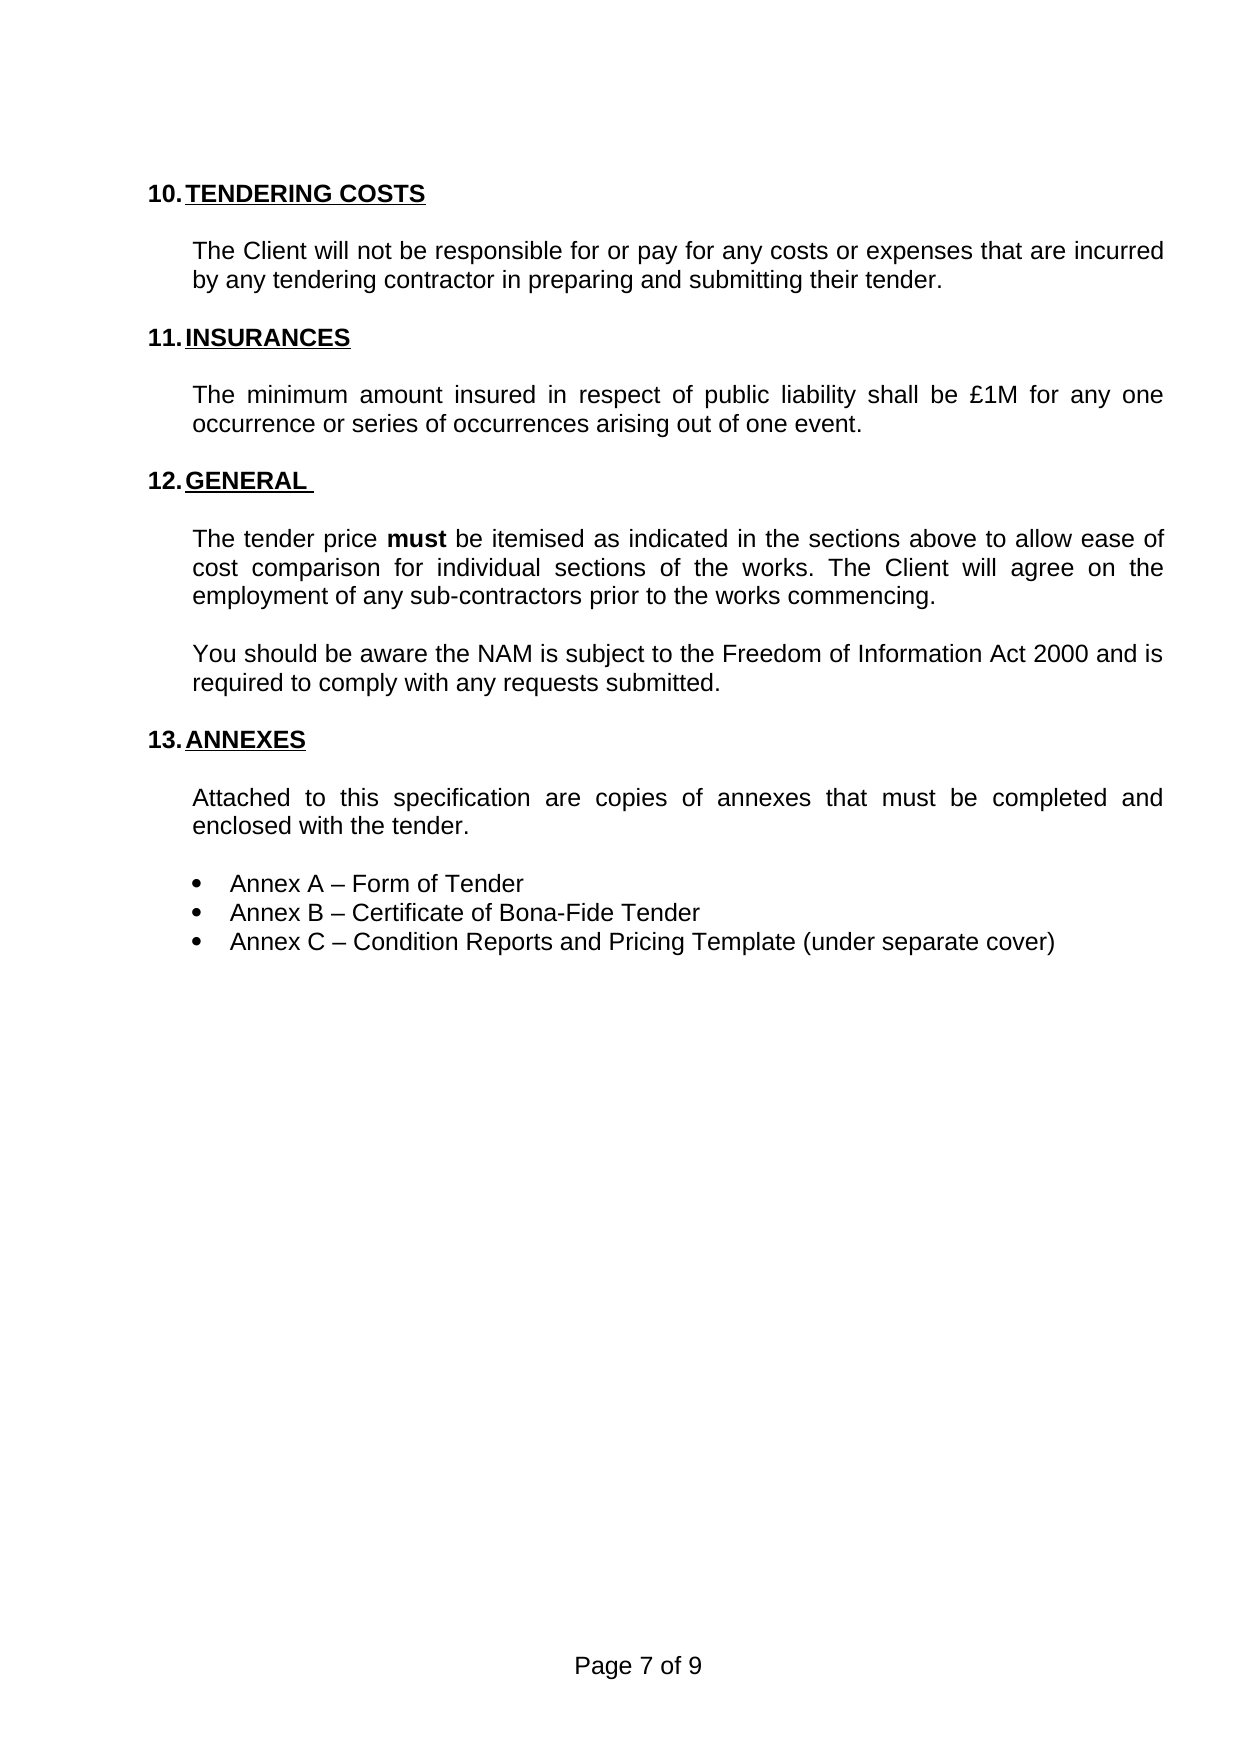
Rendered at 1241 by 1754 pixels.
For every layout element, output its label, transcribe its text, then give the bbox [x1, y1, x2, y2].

text The minimum amount insured in respect of public liability shall be £1M for any one occurrence or series of occurrences arising out of one event. [192, 380, 1166, 437]
text You should be aware the NAM is subject to the Freedom of Information Act 2000 and is required to comply with any requests submitted. [192, 639, 1166, 696]
text The Client will not be responsible for or pay for any costs or expenses that are incurred by any tendering contractor in preparing and submitting their tender. [192, 236, 1166, 294]
list INSURANCES [148, 322, 1166, 351]
list Annex B – Certificate of Bona-Fide Tender [192, 898, 1166, 926]
list GENERAL [148, 466, 1166, 495]
text The tender price must be itemised as indicated in the sections above to allow ease of cost comparison for individual sections of the works. The Client will agree on the employment of any sub-contractors prior to the works commencing. [192, 524, 1166, 610]
list Tendering costs [148, 179, 1166, 207]
list Annex C – Condition Reports and Pricing Template (under separate cover) [192, 926, 1166, 955]
list ANNEXES [148, 725, 1166, 754]
text Attached to this specification are copies of annexes that must be completed and enclosed with the tender. [192, 782, 1166, 840]
list Annex A – Form of Tender [192, 869, 1166, 898]
